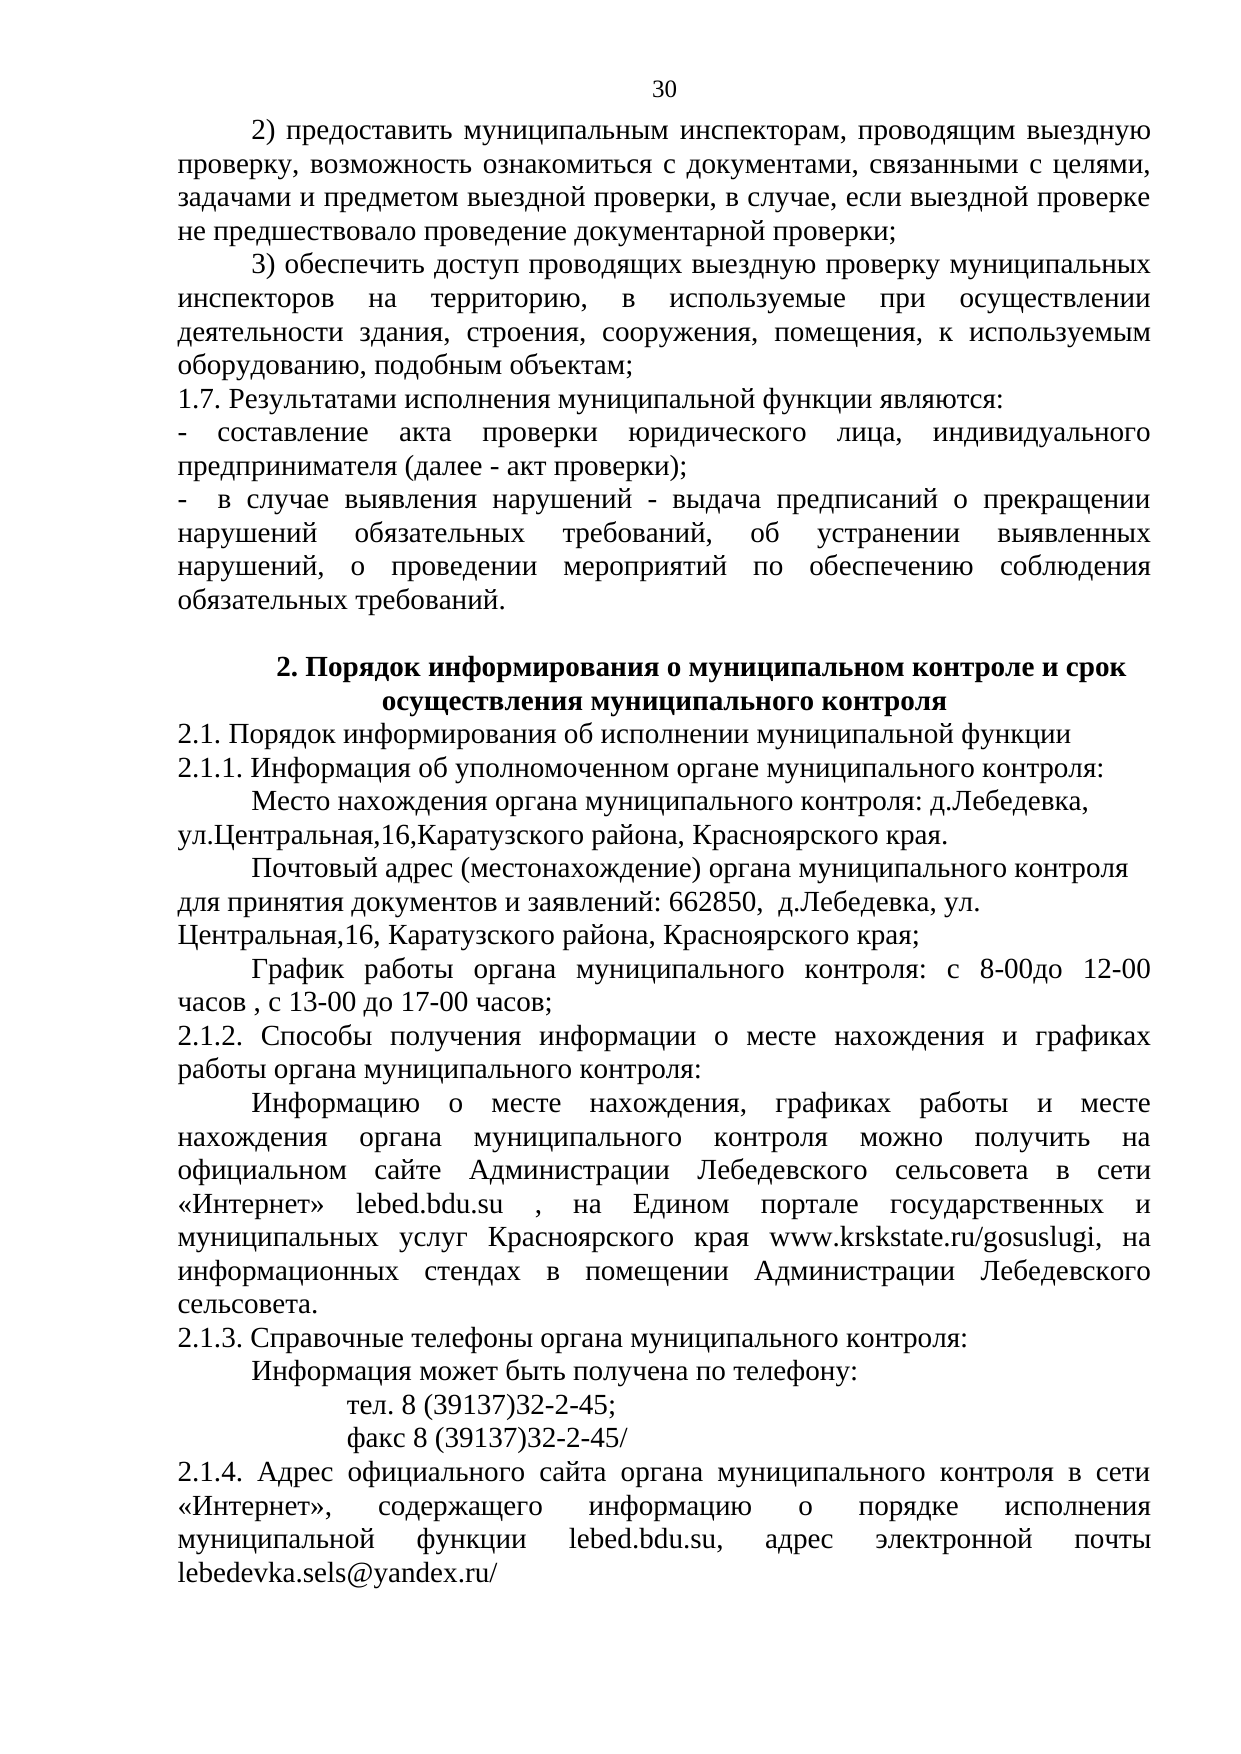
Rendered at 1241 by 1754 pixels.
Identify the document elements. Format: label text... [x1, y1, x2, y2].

text - в случае выявления нарушений - выдача предписаний о прекращении нарушений обязательных требований, об устранении выявленных нарушений, о проведении мероприятий по обеспечению соблюдения обязательных требований. [177, 481, 1152, 616]
text 2.1.3. Справочные телефоны органа муниципального контроля: [177, 1320, 1152, 1353]
text  тел. 8 (39137)32-2-45; [177, 1387, 1152, 1421]
text  факс 8 (39137)32-2-45/ [177, 1421, 1152, 1454]
text 3) обеспечить доступ проводящих выездную проверку муниципальных инспекторов на территорию, в используемые при осуществлении деятельности здания, строения, сооружения, помещения, к используемым оборудованию, подобным объектам; [177, 247, 1152, 381]
text Информацию о месте нахождения, графиках работы и месте нахождения органа муниципального контроля можно получить на официальном сайте Администрации Лебедевского сельсовета в сети «Интернет» lebed.bdu.su , на Едином портале государственных и муниципальных услуг Красноярского края www.krskstate.ru/gosuslugi, на информационных стендах в помещении Администрации Лебедевского сельсовета. [177, 1085, 1152, 1320]
text Информация может быть получена по телефону: [177, 1353, 1152, 1387]
text - составление акта проверки юридического лица, индивидуального предпринимателя (далее - акт проверки); [177, 414, 1152, 481]
text Место нахождения органа муниципального контроля: д.Лебедевка, ул.Центральная,16,Каратузского района, Красноярского края. [177, 783, 1152, 850]
text Почтовый адрес (местонахождение) органа муниципального контроля для принятия документов и заявлений: 662850, д.Лебедевка, ул. Центральная,16, Каратузского района, Красноярского края; [177, 850, 1152, 951]
text 2.1.2. Способы получения информации о месте нахождения и графиках работы органа муниципального контроля: [177, 1018, 1152, 1085]
text 2.1. Порядок информирования об исполнении муниципальной функции [177, 716, 1152, 750]
text 1.7. Результатами исполнения муниципальной функции являются: [177, 381, 1152, 414]
text 2) предоставить муниципальным инспекторам, проводящим выездную проверку, возможность ознакомиться с документами, связанными с целями, задачами и предметом выездной проверки, в случае, если выездной проверке не предшествовало проведение документарной проверки; [177, 112, 1152, 247]
text 2. Порядок информирования о муниципальном контроле и срок осуществления муниципального контроля [177, 649, 1152, 716]
text 2.1.1. Информация об уполномоченном органе муниципального контроля: [177, 750, 1152, 783]
text 2.1.4. Адрес официального сайта органа муниципального контроля в сети «Интернет», содержащего информацию о порядке исполнения муниципальной функции lebed.bdu.su, адрес электронной почты lebedevka.sels@yandex.ru/ [177, 1454, 1152, 1588]
text График работы органа муниципального контроля: с 8-00до 12-00 часов , с 13-00 до 17-00 часов; [177, 951, 1152, 1018]
